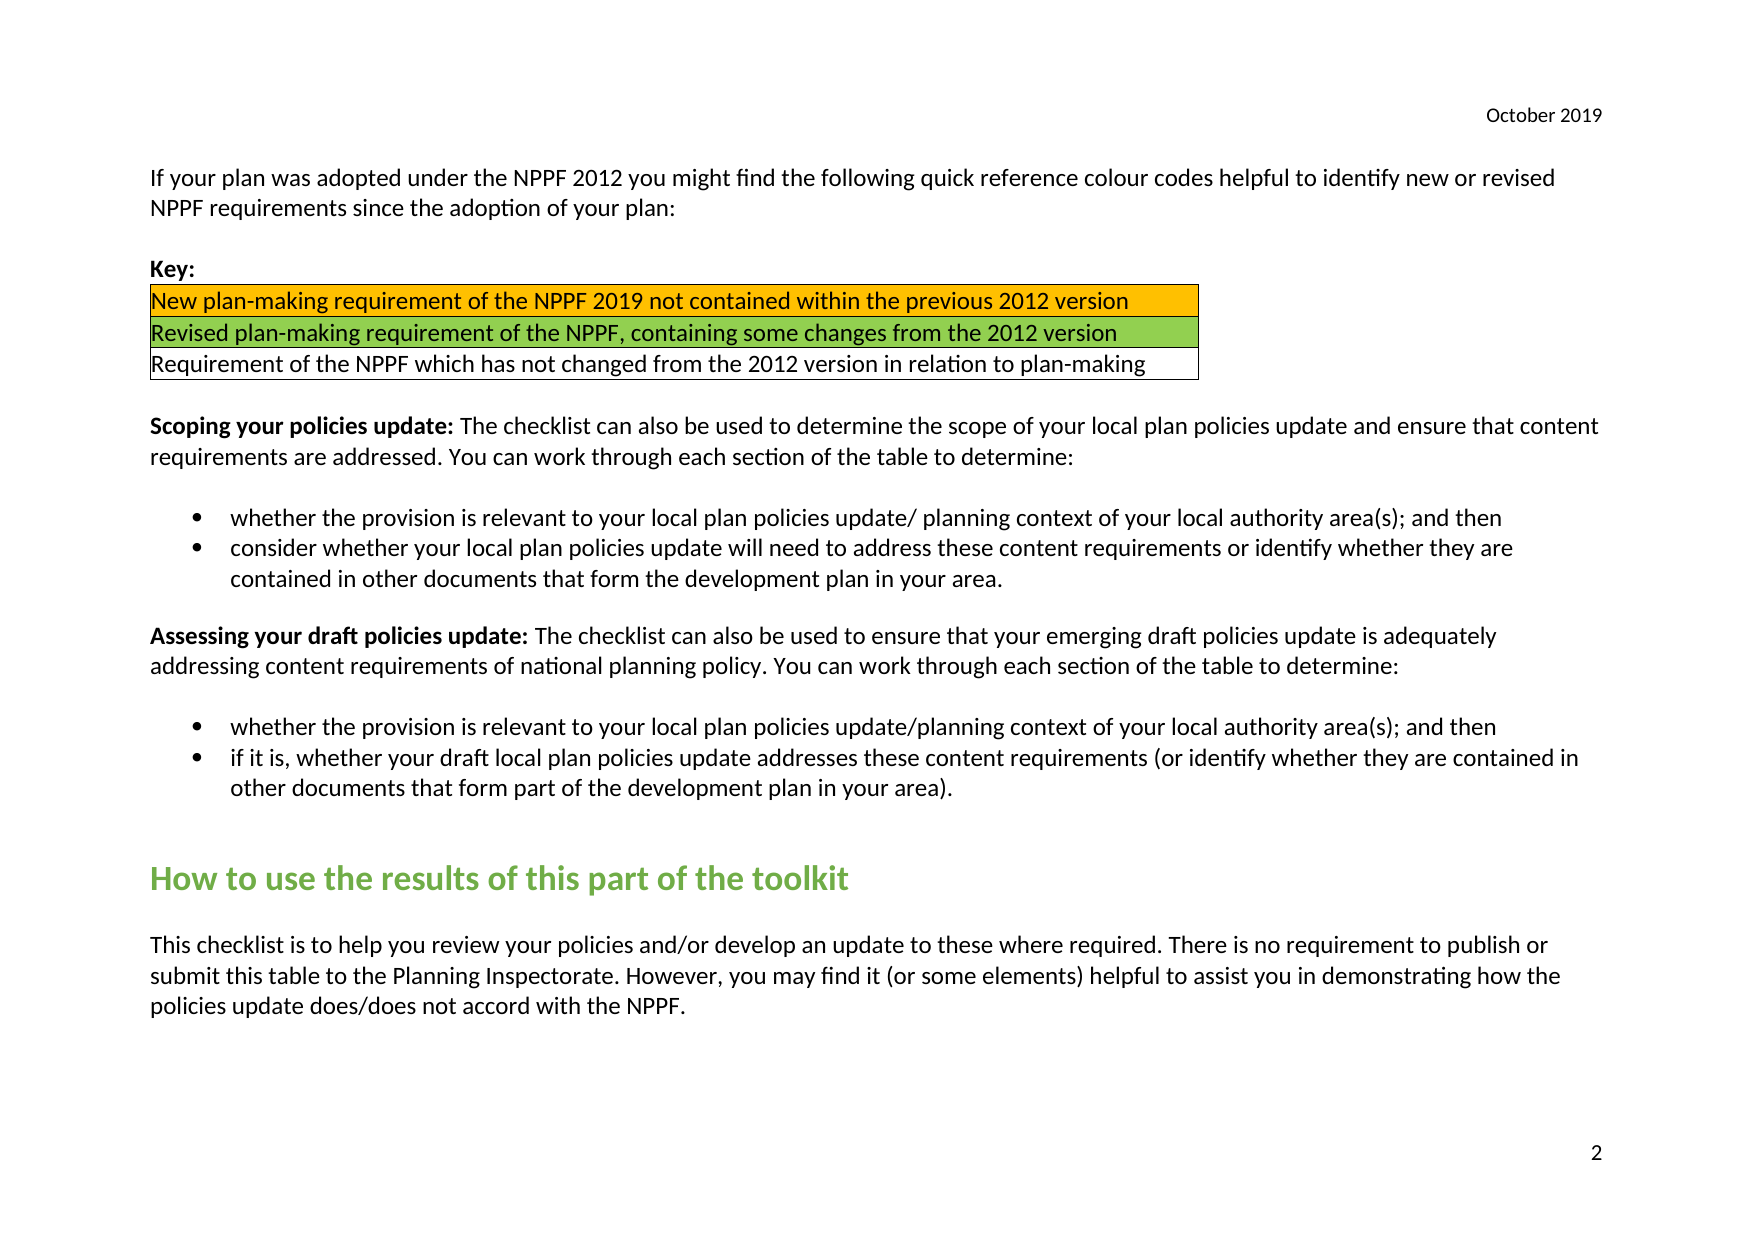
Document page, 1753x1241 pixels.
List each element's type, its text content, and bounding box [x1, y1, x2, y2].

text Key: [150, 254, 1602, 284]
list whether the provision is relevant to your local plan policies update/planning context of your local authority area(s); and then [193, 711, 1602, 742]
table_cell Requirement of the NPPF which has not changed from the 2012 version in relation to plan-making [151, 348, 1198, 379]
text How to use the results of this part of the toolkit [150, 856, 1602, 899]
text Scoping your policies update: The checklist can also be used to determine the scope of your local plan policies update and ensure that content requirements are addressed. You can work through each section of the table to determine: [150, 410, 1602, 471]
list if it is, whether your draft local plan policies update addresses these content requirements (or identify whether they are contained in other documents that form part of the development plan in your area). [193, 742, 1602, 803]
table_cell Revised plan-making requirement of the NPPF, containing some changes from the 2012 version [151, 317, 1198, 347]
list whether the provision is relevant to your local plan policies update/ planning context of your local authority area(s); and then [193, 502, 1602, 532]
table_header New plan-making requirement of the NPPF 2019 not contained within the previous 2012 version [151, 285, 1198, 316]
text Assessing your draft policies update: The checklist can also be used to ensure that your emerging draft policies update is adequately addressing content requirements of national planning policy. You can work through each section of the table to determine: [150, 620, 1602, 681]
text This checklist is to help you review your policies and/or develop an update to these where required. There is no requirement to publish or submit this table to the Planning Inspectorate. However, you may find it (or some elements) helpful to assist you in demonstrating how the policies update does/does not accord with the NPPF. [150, 929, 1602, 1021]
list consider whether your local plan policies update will need to address these content requirements or identify whether they are contained in other documents that form the development plan in your area. [193, 532, 1602, 593]
text If your plan was adopted under the NPPF 2012 you might find the following quick reference colour codes helpful to identify new or revised NPPF requirements since the adoption of your plan: [150, 162, 1602, 223]
